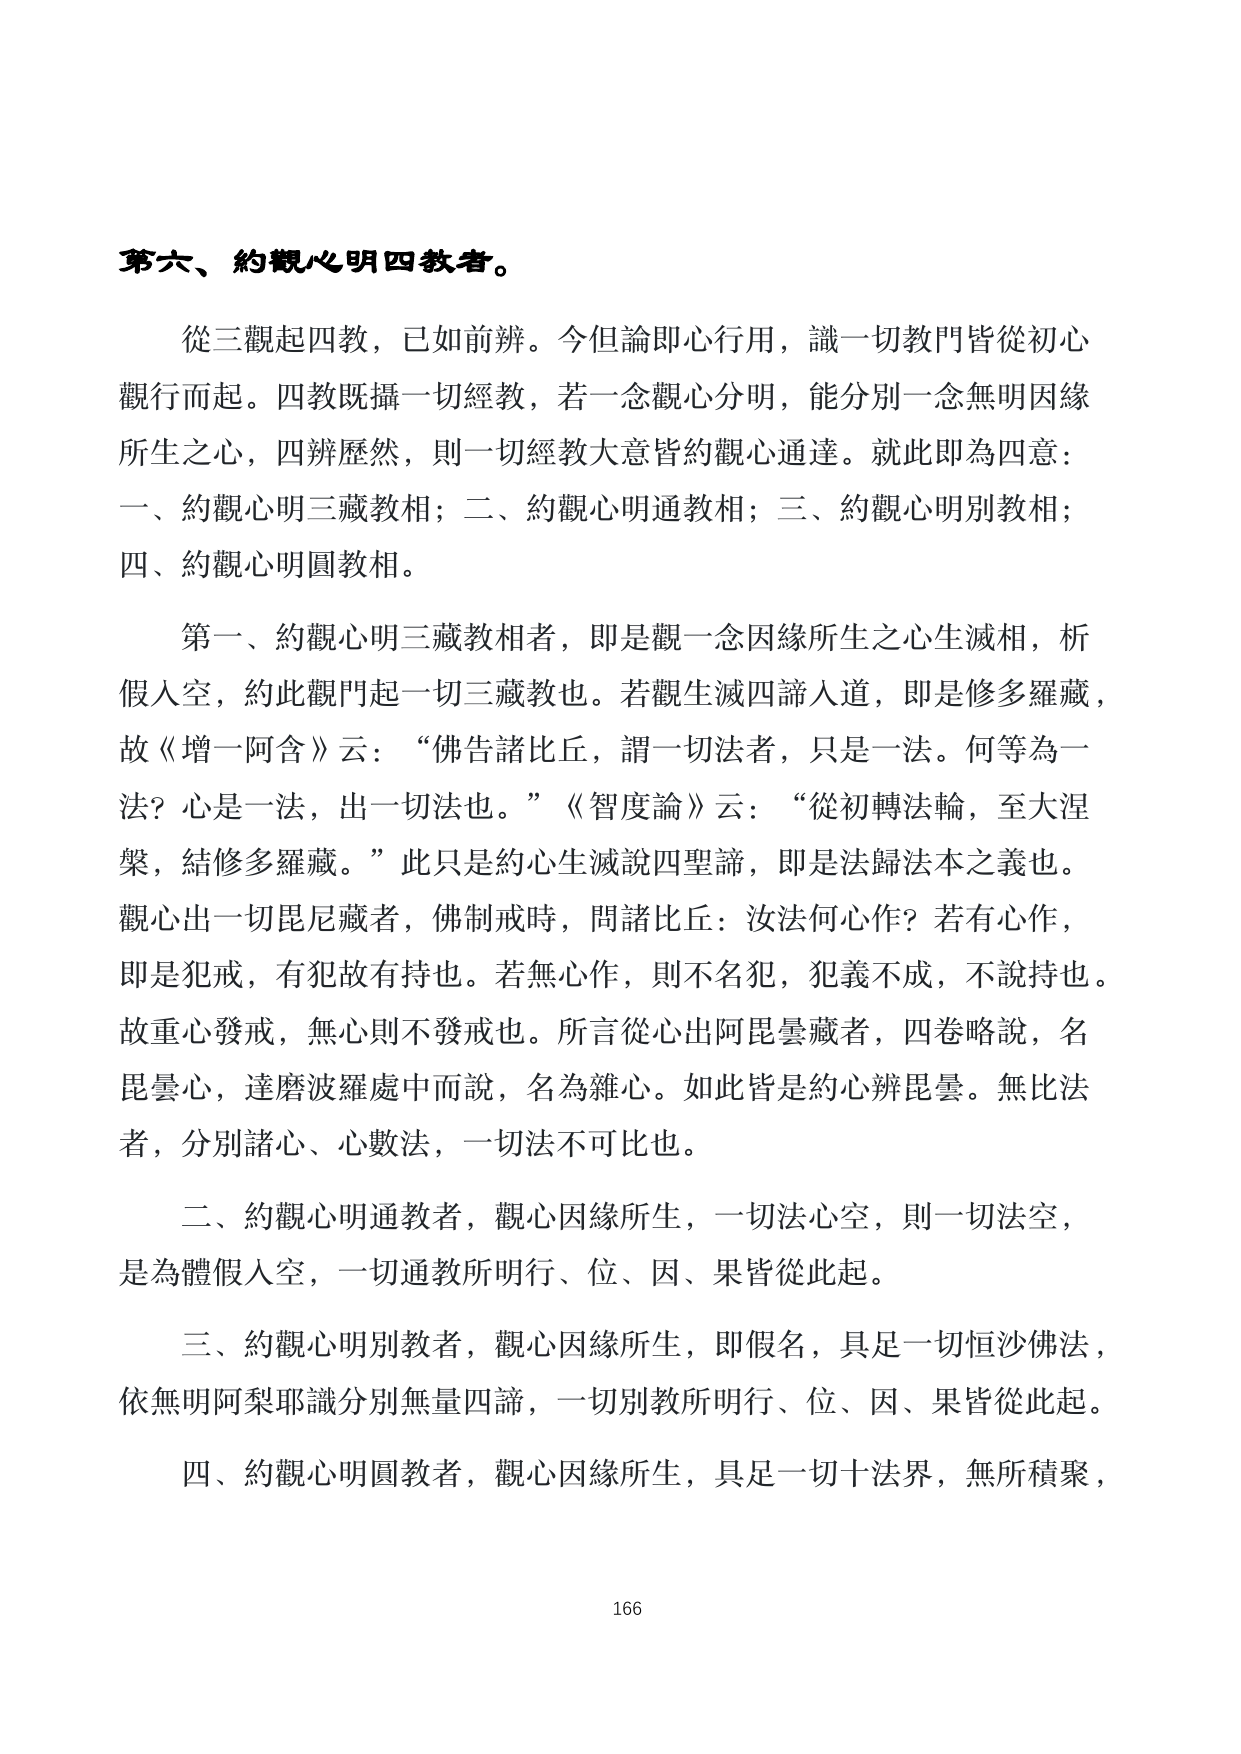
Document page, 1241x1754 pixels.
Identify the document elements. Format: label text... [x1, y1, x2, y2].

text 四、約觀心明圓教者，觀心因緣所生，具足一切十法界，無所積聚，不縱不橫，不思議中道二諦之理，一切圓教所明行、位、因、果皆從此起。如輪王頂上明珠，是則四教皆從一念無明心起，即是破微塵，出三千大千世界經卷之義也。 [118, 1439, 1092, 1496]
text 從三觀起四教，已如前辨。今但論即心行用，識一切教門皆從初心觀行而起。四教既攝一切經教，若一念觀心分明，能分別一念無明因緣所生之心，四辨歷然，則一切經教大意皆約觀心通達。就此即為四意：一、約觀心明三藏教相；二、約觀心明通教相；三、約觀心明別教相；四、約觀心明圓教相。 [118, 306, 1092, 587]
text 二、約觀心明通教者，觀心因緣所生，一切法心空，則一切法空，是為體假入空，一切通教所明行、位、因、果皆從此起。 [118, 1182, 1092, 1294]
text 三、約觀心明別教者，觀心因緣所生，即假名，具足一切恒沙佛法，依無明阿梨耶識分別無量四諦，一切別教所明行、位、因、果皆從此起。 [118, 1311, 1092, 1423]
subtitle 第六、約觀心明四教者。 [118, 224, 1092, 289]
text 第一、約觀心明三藏教相者，即是觀一念因緣所生之心生滅相，析假入空，約此觀門起一切三藏教也。若觀生滅四諦入道，即是修多羅藏，故《增一阿含》云：“佛告諸比丘，謂一切法者，只是一法。何等為一法？心是一法，出一切法也。”《智度論》云：“從初轉法輪，至大涅槃，結修多羅藏。”此只是約心生滅說四聖諦，即是法歸法本之義也。觀心出一切毘尼藏者，佛制戒時，問諸比丘：汝法何心作？若有心作，即是犯戒，有犯故有持也。若無心作，則不名犯，犯義不成，不說持也。故重心發戒，無心則不發戒也。所言從心出阿毘曇藏者，四卷略說，名毘曇心，達磨波羅處中而說，名為雜心。如此皆是約心辨毘曇。無比法者，分別諸心、心數法，一切法不可比也。 [118, 603, 1092, 1166]
